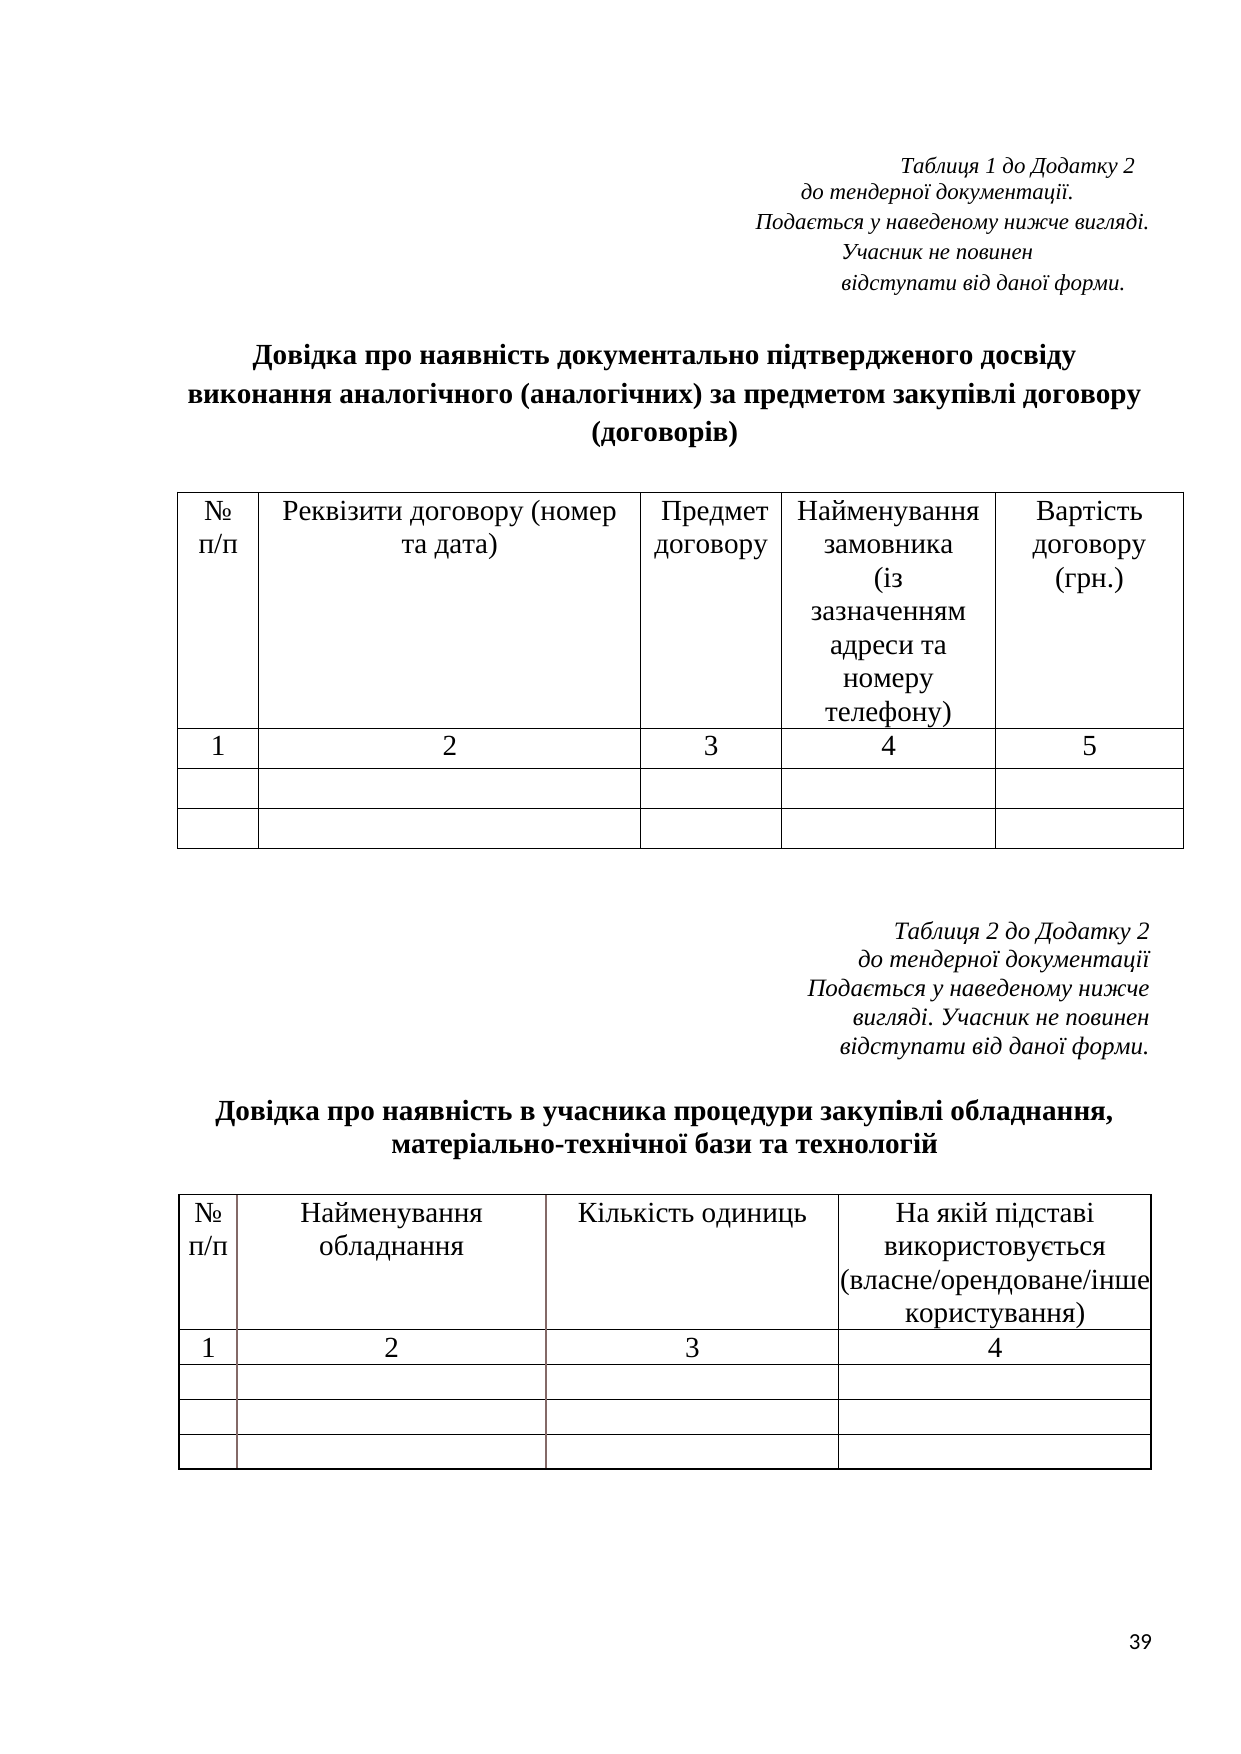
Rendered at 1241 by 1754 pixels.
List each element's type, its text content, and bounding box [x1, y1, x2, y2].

table_cell [259, 809, 640, 847]
table_cell [641, 809, 781, 847]
table_cell [238, 1400, 545, 1433]
table_cell [996, 769, 1183, 808]
text до тендерної документації [749, 944, 1152, 973]
text Подається у наведеному нижче вигляді. Учасник не повинен відступати від даної форми. [749, 973, 1152, 1059]
table_cell [259, 769, 640, 808]
table_cell 4 [782, 729, 995, 768]
table_cell [782, 809, 995, 847]
table_header Найменування замовника (із зазначенням адреси та номеру телефону) [782, 493, 995, 727]
table_cell 3 [547, 1330, 838, 1364]
table_cell [782, 769, 995, 808]
table_cell [839, 1365, 1150, 1399]
table_header Кількість одиниць [547, 1195, 838, 1329]
table_cell [547, 1365, 838, 1399]
table_cell [839, 1435, 1150, 1468]
table_cell [180, 1365, 236, 1399]
table_cell [238, 1435, 545, 1468]
table_header № п/п [178, 493, 258, 727]
table_cell 1 [178, 729, 258, 768]
table_cell [547, 1435, 838, 1468]
table_cell [839, 1400, 1150, 1433]
table_header На якій підставі використовується (власне/орендоване/інше користування) [839, 1195, 1150, 1329]
text Подається у наведеному нижче вигляді. [702, 208, 1152, 234]
table_header Вартість договору (грн.) [996, 493, 1183, 727]
table_header Предмет договору [641, 493, 781, 727]
table_cell [641, 769, 781, 808]
text Учасник не повинен відступати від даної форми. [841, 238, 1152, 295]
table_cell 2 [238, 1330, 545, 1364]
text Таблиця 2 до Додатку 2 [749, 916, 1152, 944]
table_cell [178, 769, 258, 808]
table_cell [180, 1400, 236, 1433]
table_header Найменування обладнання [238, 1195, 545, 1329]
text до тендерної документації. [177, 178, 1152, 204]
table_cell 4 [839, 1330, 1150, 1364]
text Довідка про наявність в учасника процедури закупівлі обладнання, матеріально-технічної бази та технологій [177, 1093, 1152, 1160]
table_header Реквізити договору (номер та дата) [259, 493, 640, 727]
table_cell 5 [996, 729, 1183, 768]
text Таблиця 1 до Додатку 2 [177, 152, 1152, 178]
table_cell [180, 1435, 236, 1468]
table_cell 3 [641, 729, 781, 768]
table_cell [238, 1365, 545, 1399]
table_cell [996, 809, 1183, 847]
table_cell 1 [180, 1330, 236, 1364]
text Довідка про наявність документально підтвердженого досвіду виконання аналогічного (аналогічних) за предметом закупівлі договору (договорів) [177, 337, 1152, 448]
table_cell 2 [259, 729, 640, 768]
table_header № п/п [180, 1195, 236, 1329]
table_cell [178, 809, 258, 847]
table_cell [547, 1400, 838, 1433]
